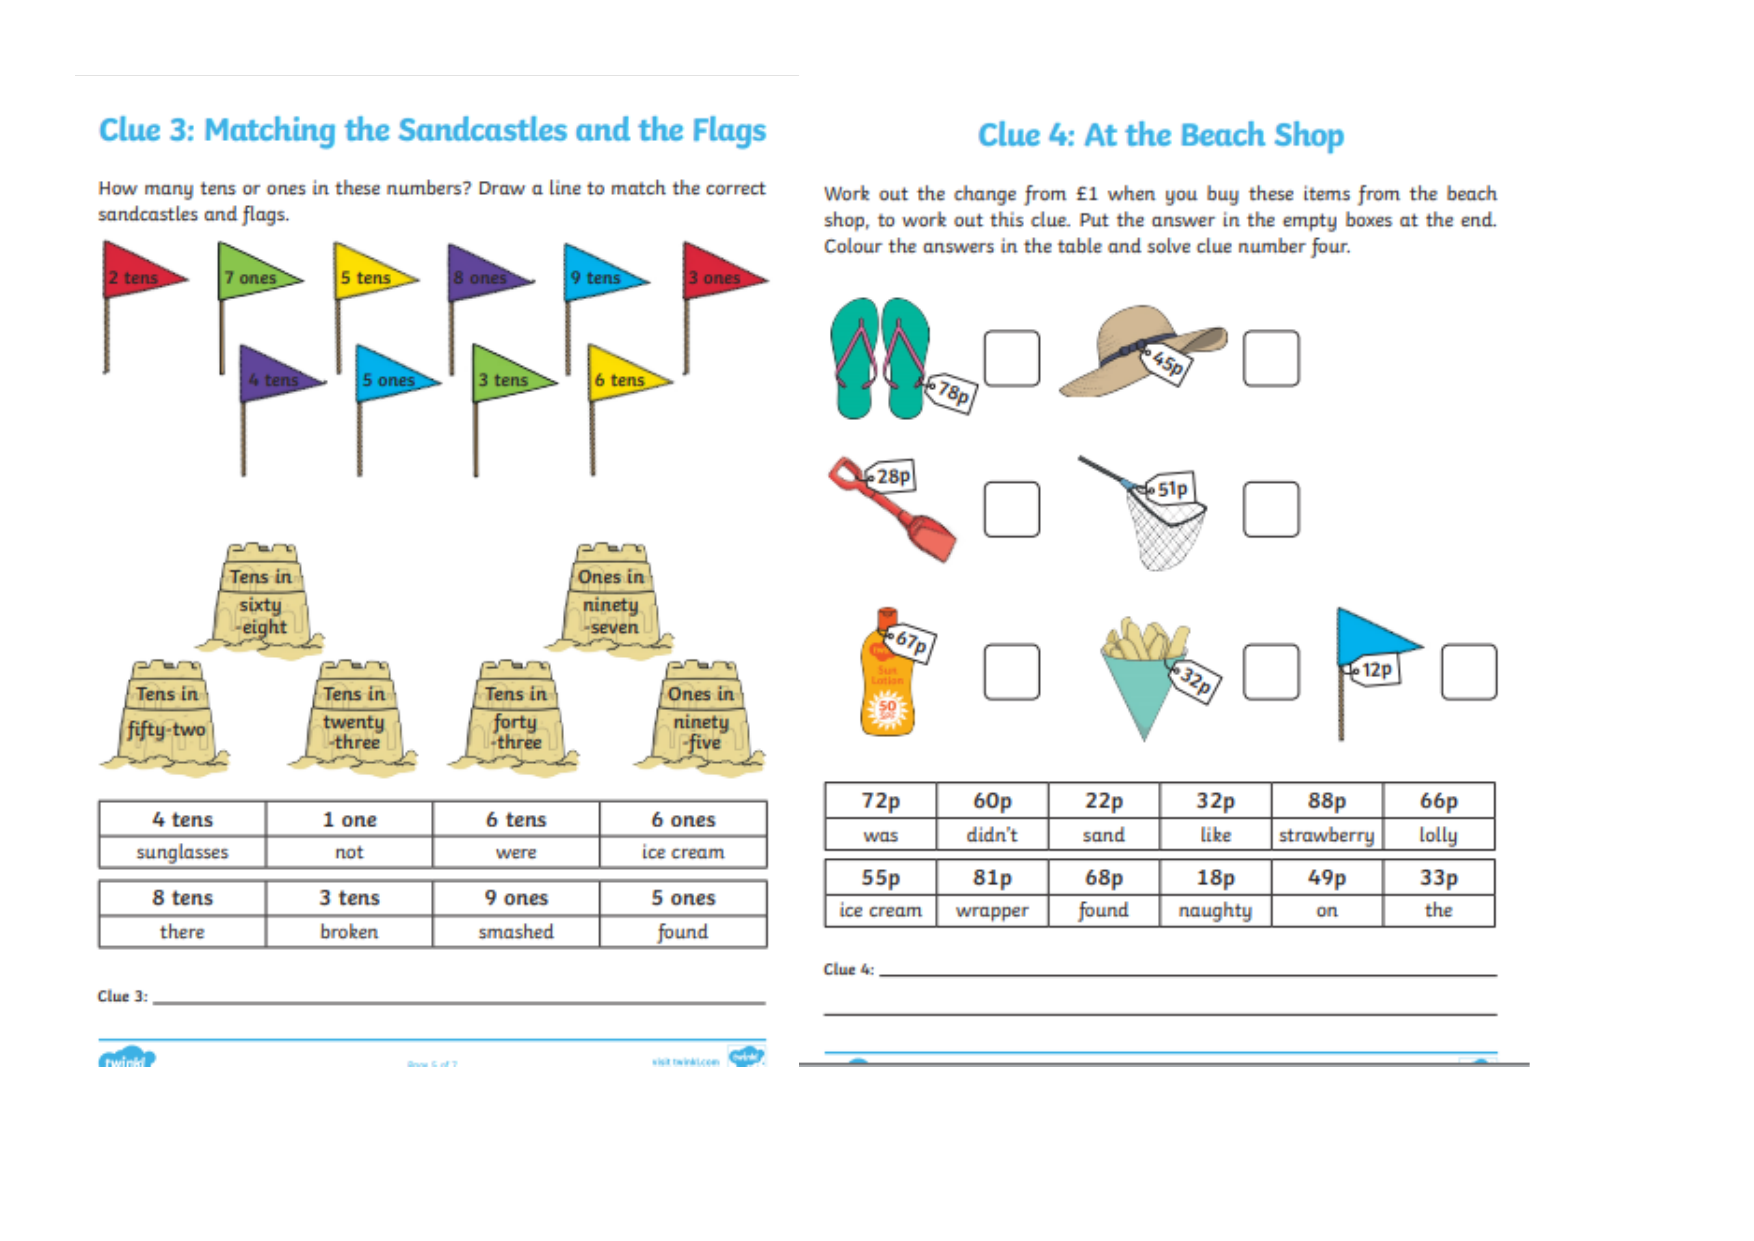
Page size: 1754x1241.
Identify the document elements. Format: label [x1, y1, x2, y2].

picture [75, 75, 1530, 1067]
